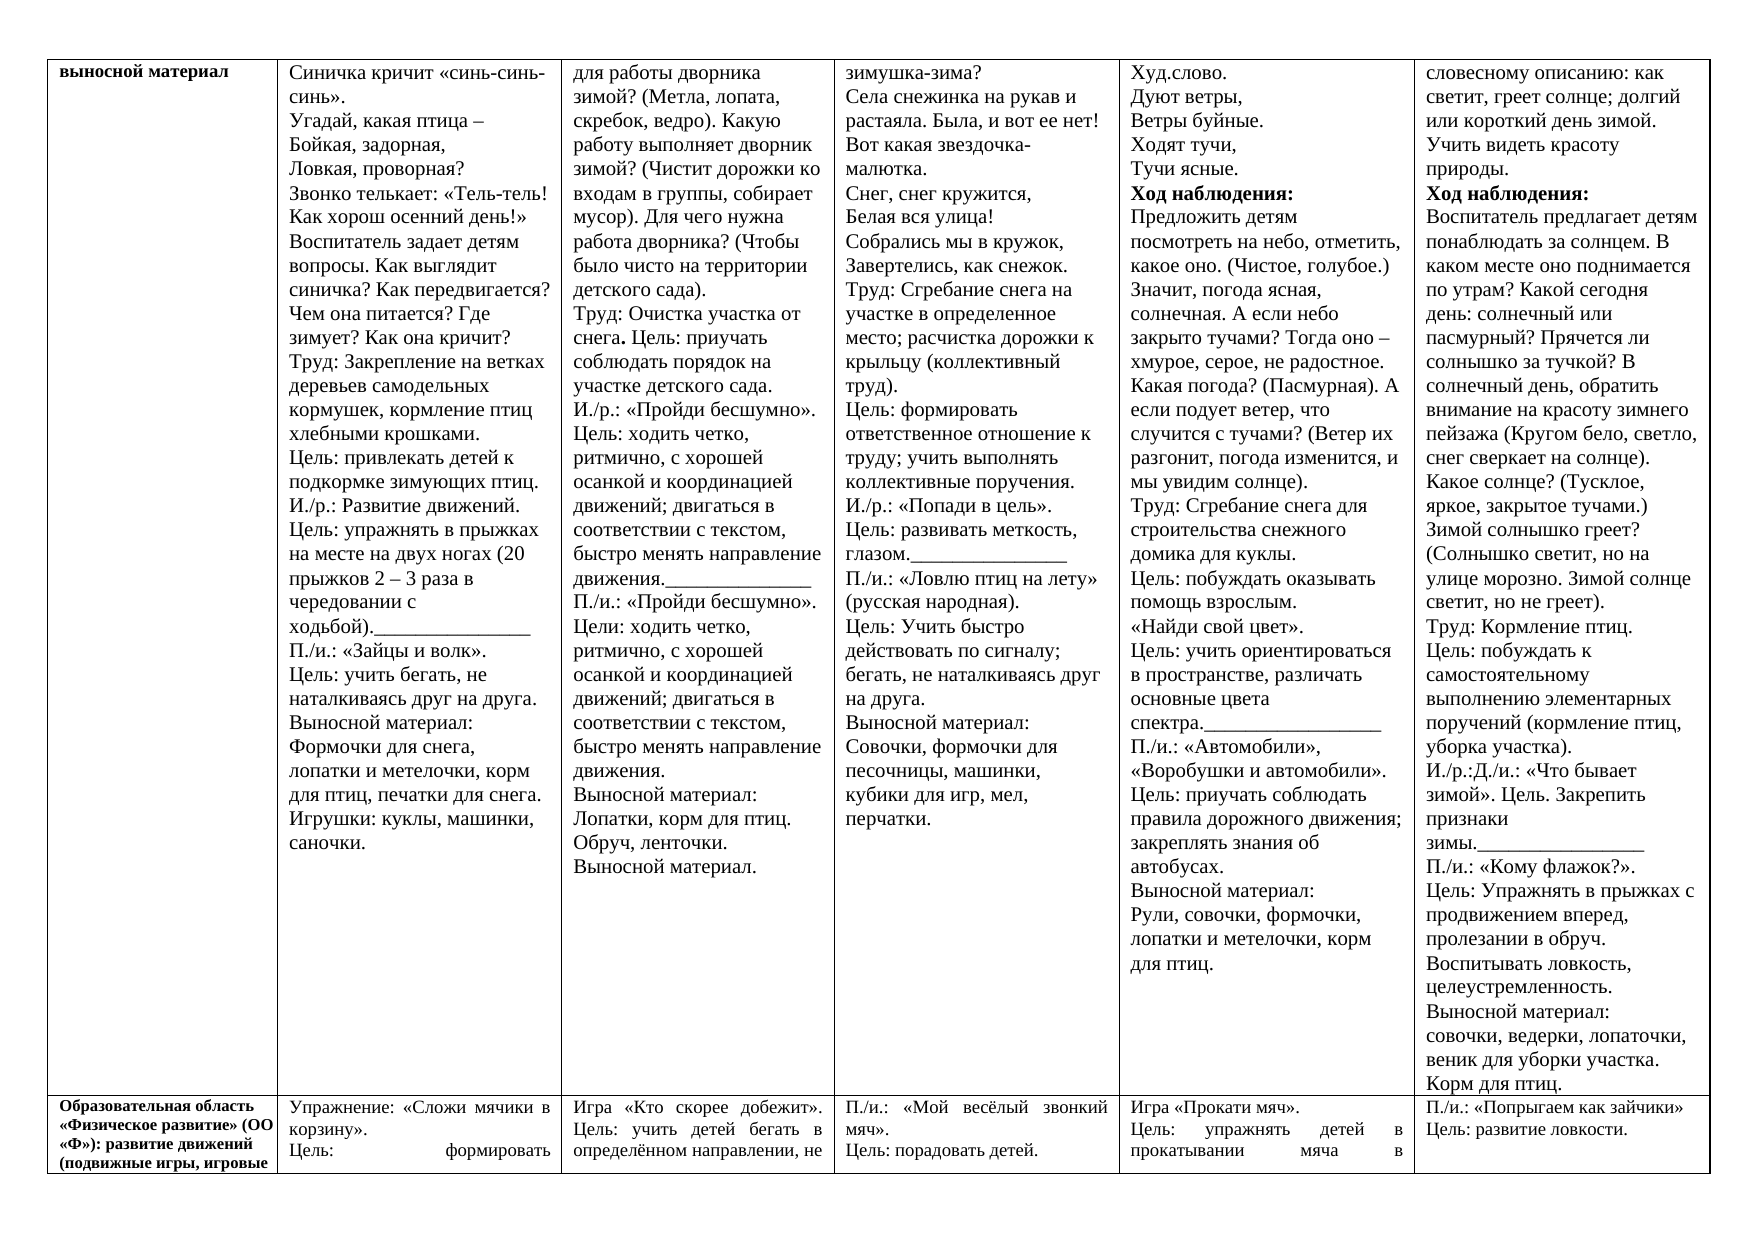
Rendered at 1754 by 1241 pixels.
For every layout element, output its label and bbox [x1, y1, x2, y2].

table_cell [1415, 60, 1709, 1095]
table_cell [48, 60, 277, 1095]
table_cell [835, 1096, 1119, 1172]
table_cell [278, 60, 561, 1095]
table_cell [562, 1096, 834, 1172]
table_cell [562, 60, 834, 1095]
table_cell [1415, 1096, 1709, 1172]
table_cell [835, 60, 1119, 1095]
table_cell [278, 1096, 561, 1172]
table_cell [1120, 1096, 1414, 1172]
table_cell [1120, 60, 1414, 1095]
table_cell [48, 1096, 277, 1172]
